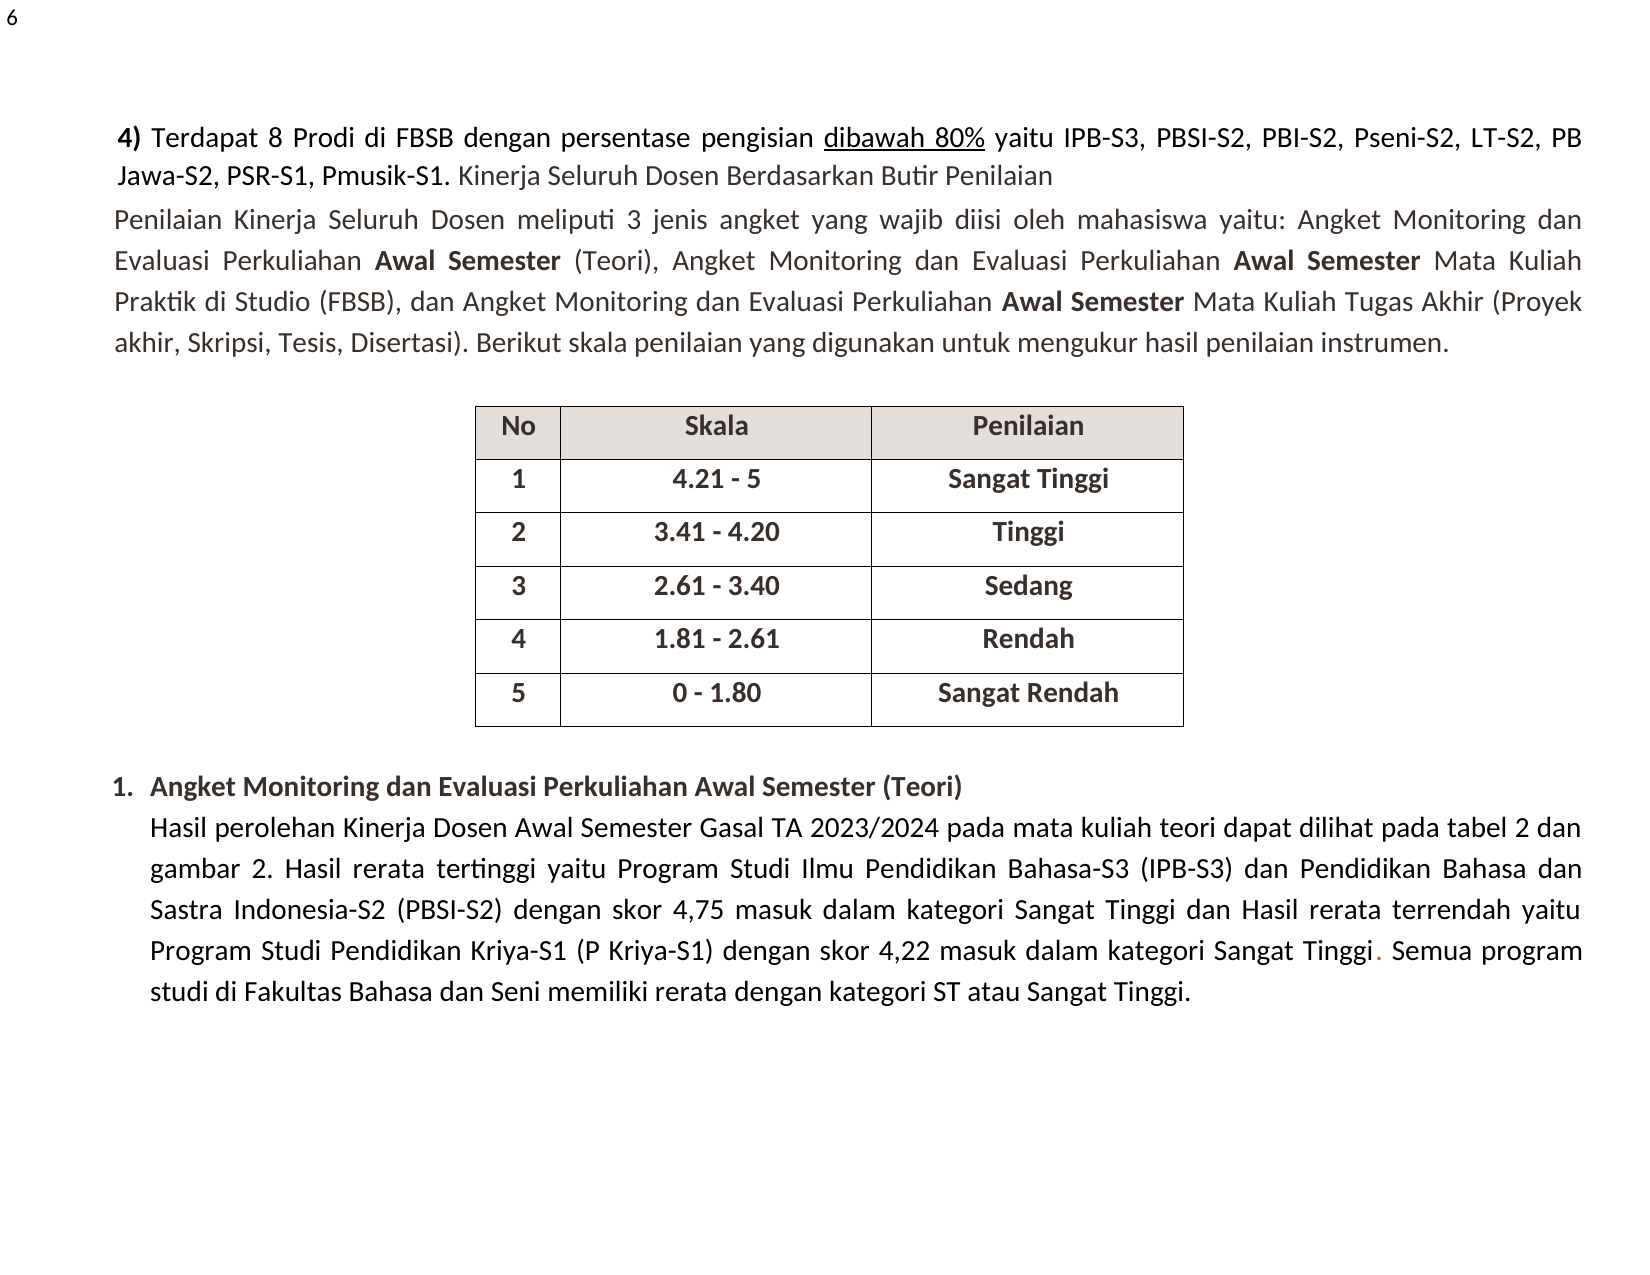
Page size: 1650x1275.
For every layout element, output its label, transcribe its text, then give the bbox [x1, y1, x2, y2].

table_cell Sedang [872, 567, 1183, 619]
table_cell 4.21 - 5 [561, 460, 871, 512]
table_cell Rendah [872, 620, 1183, 673]
table_cell 0 - 1.80 [561, 674, 871, 726]
table_cell 2.61 - 3.40 [561, 567, 871, 619]
text 4) Terdapat 8 Prodi di FBSB dengan persentase pengisian dibawah 80% yaitu IPB-S3, PBSI-S2, PBI-S2, Pseni-S2, LT-S2, PB Jawa-S2, PSR-S1, Pmusik-S1. Kinerja Seluruh Dosen Berdasarkan Butir Penilaian [117, 119, 1583, 193]
table_cell 4 [476, 620, 560, 673]
table_cell Sangat Rendah [872, 674, 1183, 726]
table_header Skala [561, 407, 871, 459]
table_header No [476, 407, 560, 459]
text Penilaian Kinerja Seluruh Dosen meliputi 3 jenis angket yang wajib diisi oleh mahasiswa yaitu: Angket Monitoring dan Evaluasi Perkuliahan Awal Semester (Teori), Angket Monitoring dan Evaluasi Perkuliahan Awal Semester Mata Kuliah Praktik di Studio (FBSB), dan Angket Monitoring dan Evaluasi Perkuliahan Awal Semester Mata Kuliah Tugas Akhir (Proyek akhir, Skripsi, Tesis, Disertasi). Berikut skala penilaian yang digunakan untuk mengukur hasil penilaian instrumen. [114, 201, 1583, 359]
subtitle Angket Monitoring dan Evaluasi Perkuliahan Awal Semester (Teori) [111, 768, 1637, 804]
table_cell Sangat Tinggi [872, 460, 1183, 512]
text Hasil perolehan Kinerja Dosen Awal Semester Gasal TA 2023/2024 pada mata kuliah teori dapat dilihat pada tabel 2 dan gambar 2. Hasil rerata tertinggi yaitu Program Studi Ilmu Pendidikan Bahasa-S3 (IPB-S3) dan Pendidikan Bahasa dan Sastra Indonesia-S2 (PBSI-S2) dengan skor 4,75 masuk dalam kategori Sangat Tinggi dan Hasil rerata terrendah yaitu Program Studi Pendidikan Kriya-S1 (P Kriya-S1) dengan skor 4,22 masuk dalam kategori Sangat Tinggi. Semua program studi di Fakultas Bahasa dan Seni memiliki rerata dengan kategori ST atau Sangat Tinggi. [150, 809, 1583, 1008]
table_cell Tinggi [872, 513, 1183, 566]
table_cell 1 [476, 460, 560, 512]
table_header Penilaian [872, 407, 1183, 459]
table_cell 3.41 - 4.20 [561, 513, 871, 566]
table_cell 5 [476, 674, 560, 726]
table_cell 1.81 - 2.61 [561, 620, 871, 673]
table_cell 3 [476, 567, 560, 619]
table_cell 2 [476, 513, 560, 566]
